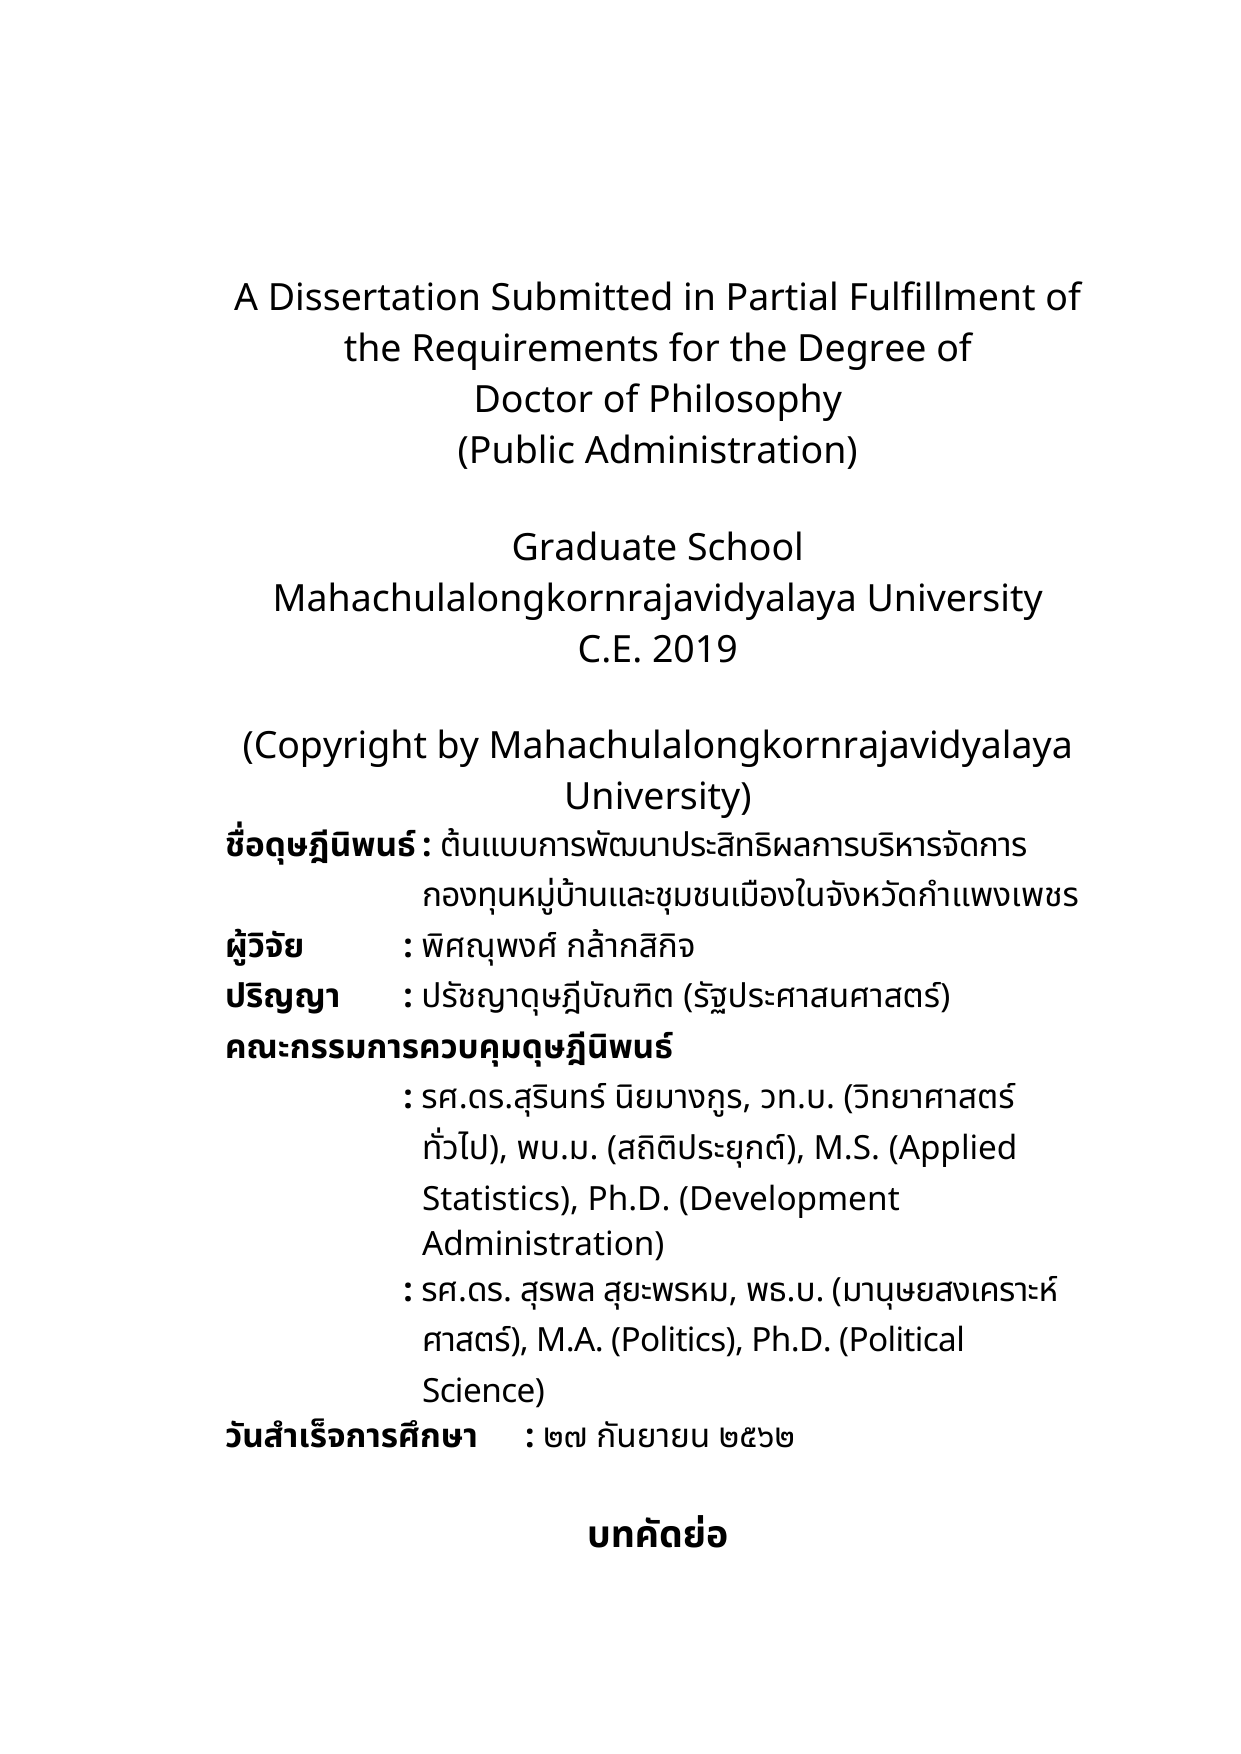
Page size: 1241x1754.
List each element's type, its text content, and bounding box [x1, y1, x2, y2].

text วันสำเร็จการศึกษา : ๒๗ กันยายน ๒๕๖๒ [225, 1412, 1090, 1463]
text คณะกรรมการควบคุมดุษฎีนิพนธ์ [225, 1023, 1090, 1073]
text : รศ.ดร. สุรพล สุยะพรหม, พธ.บ. (มานุษยสงเคราะห์ศาสตร์), M.A. (Politics), Ph.D. (Political Science) [225, 1265, 1090, 1412]
text Mahachulalongkornrajavidyalaya University [225, 571, 1090, 622]
text บทคัดย่อ [225, 1508, 1090, 1565]
text ชื่อดุษฎีนิพนธ์ : ต้นแบบการพัฒนาประสิทธิผลการบริหารจัดการกองทุนหมู่บ้านและชุมชนเมืองในจังหวัดกำแพงเพชร [225, 821, 1090, 922]
text A Dissertation Submitted in Partial Fulfillment of [225, 270, 1090, 321]
text : รศ.ดร.สุรินทร์ นิยมางกูร, วท.บ. (วิทยาศาสตร์ทั่วไป), พบ.ม. (สถิติประยุกต์), M.S. (Applied Statistics), Ph.D. (Development Administration) [225, 1073, 1090, 1265]
text ปริญญา : ปรัชญาดุษฎีบัณฑิต (รัฐประศาสนศาสตร์) [225, 972, 1090, 1023]
text (Copyright by Mahachulalongkornrajavidyalaya University) [225, 718, 1090, 821]
text (Public Administration) [225, 423, 1090, 474]
text Graduate School [225, 520, 1090, 571]
text ผู้วิจัย : พิศณุพงศ์ กล้ากสิกิจ [225, 922, 1090, 972]
text Doctor of Philosophy [225, 372, 1090, 423]
text C.E. 2019 [225, 622, 1090, 673]
text the Requirements for the Degree of [225, 321, 1090, 372]
